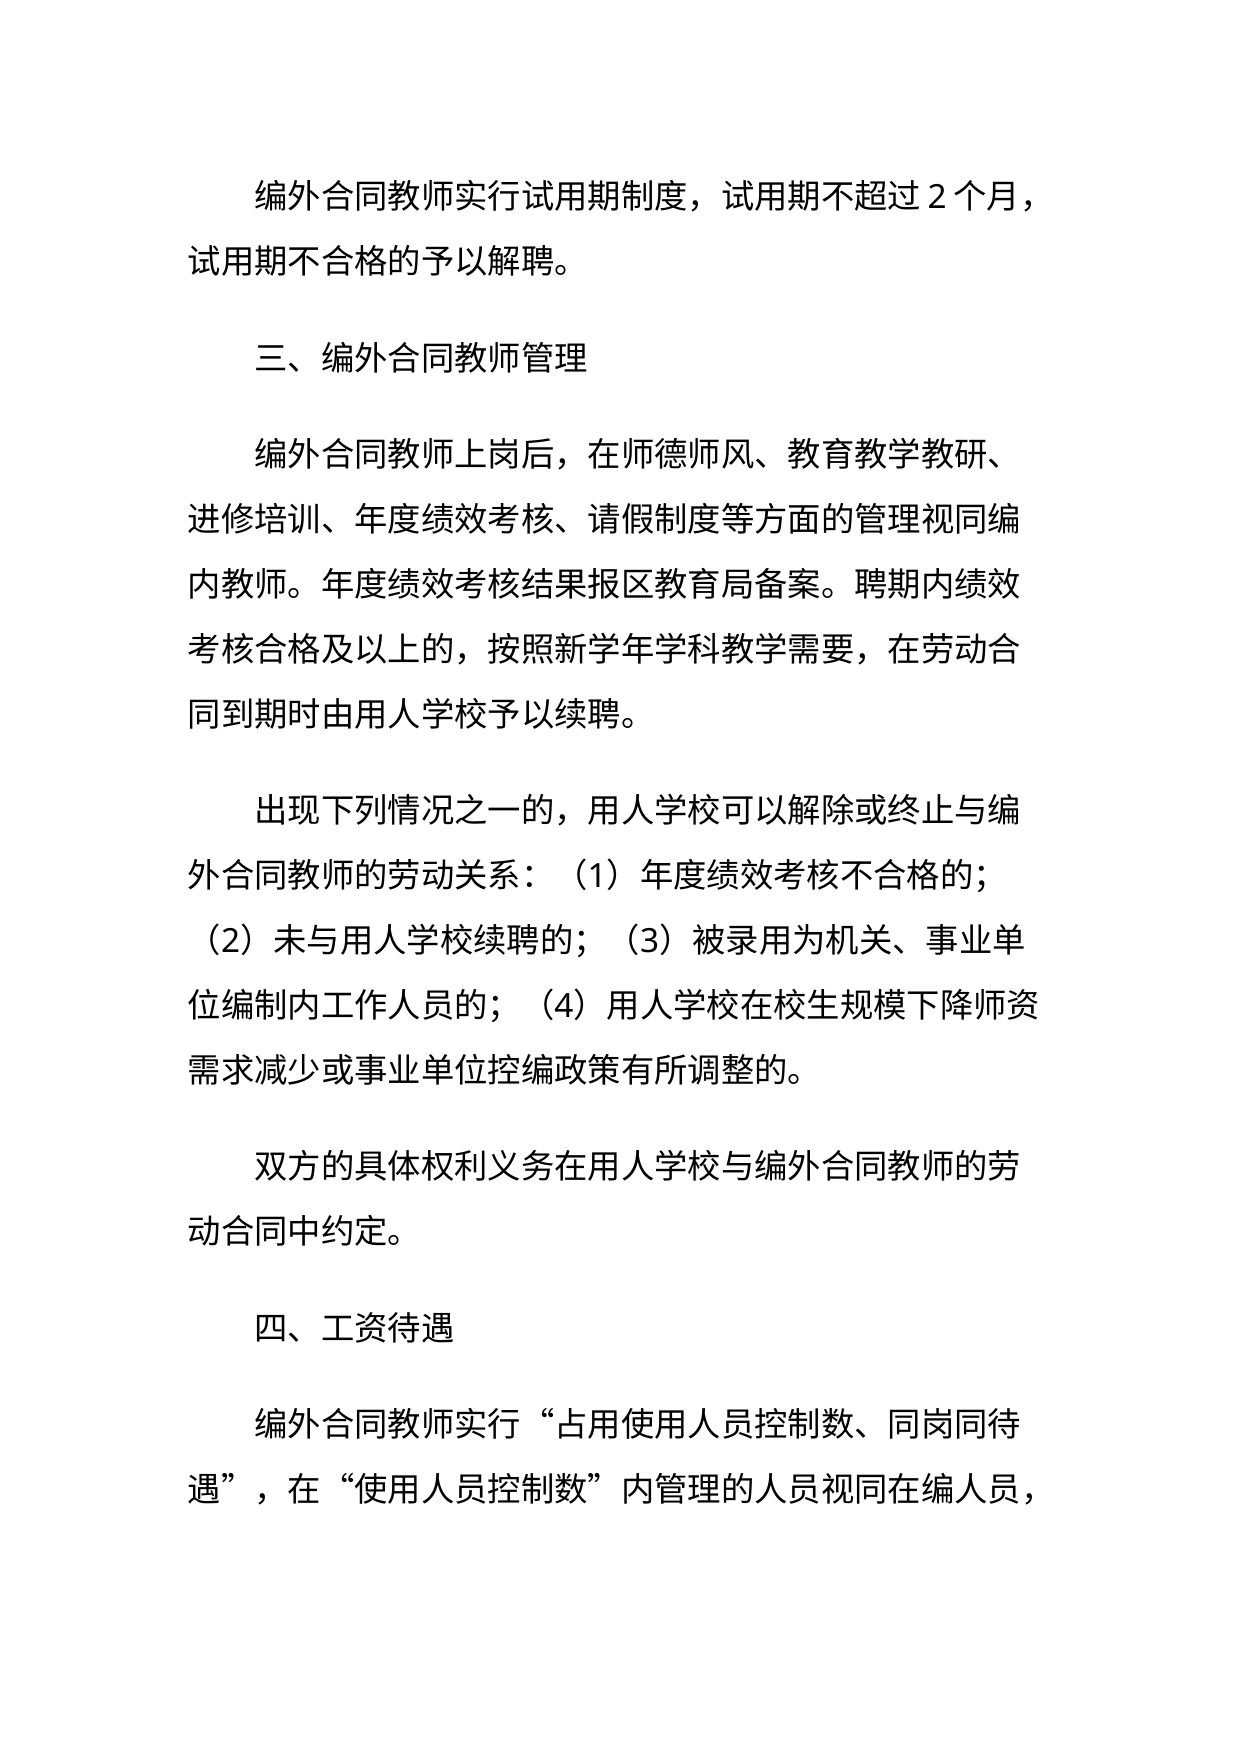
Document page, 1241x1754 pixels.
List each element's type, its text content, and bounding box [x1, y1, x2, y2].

text 四、工资待遇 [187, 1293, 1053, 1358]
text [187, 1389, 1053, 1519]
text 出现下列情况之一的，用人学校可以解除或终止与编外合同教师的劳动关系：（1）年度绩效考核不合格的；（2）未与用人学校续聘的；（3）被录用为机关、事业单位编制内工作人员的；（4）用人学校在校生规模下降师资需求减少或事业单位控编政策有所调整的。 [187, 776, 1053, 1101]
text 编外合同教师上岗后，在师德师风、教育教学教研、进修培训、年度绩效考核、请假制度等方面的管理视同编内教师。年度绩效考核结果报区教育局备案。聘期内绩效考核合格及以上的，按照新学年学科教学需要，在劳动合同到期时由用人学校予以续聘。 [187, 419, 1053, 744]
text 编外合同教师实行试用期制度，试用期不超过2个月，试用期不合格的予以解聘。 [187, 162, 1053, 292]
text 双方的具体权利义务在用人学校与编外合同教师的劳动合同中约定。 [187, 1132, 1053, 1262]
text 三、编外合同教师管理 [187, 323, 1053, 388]
